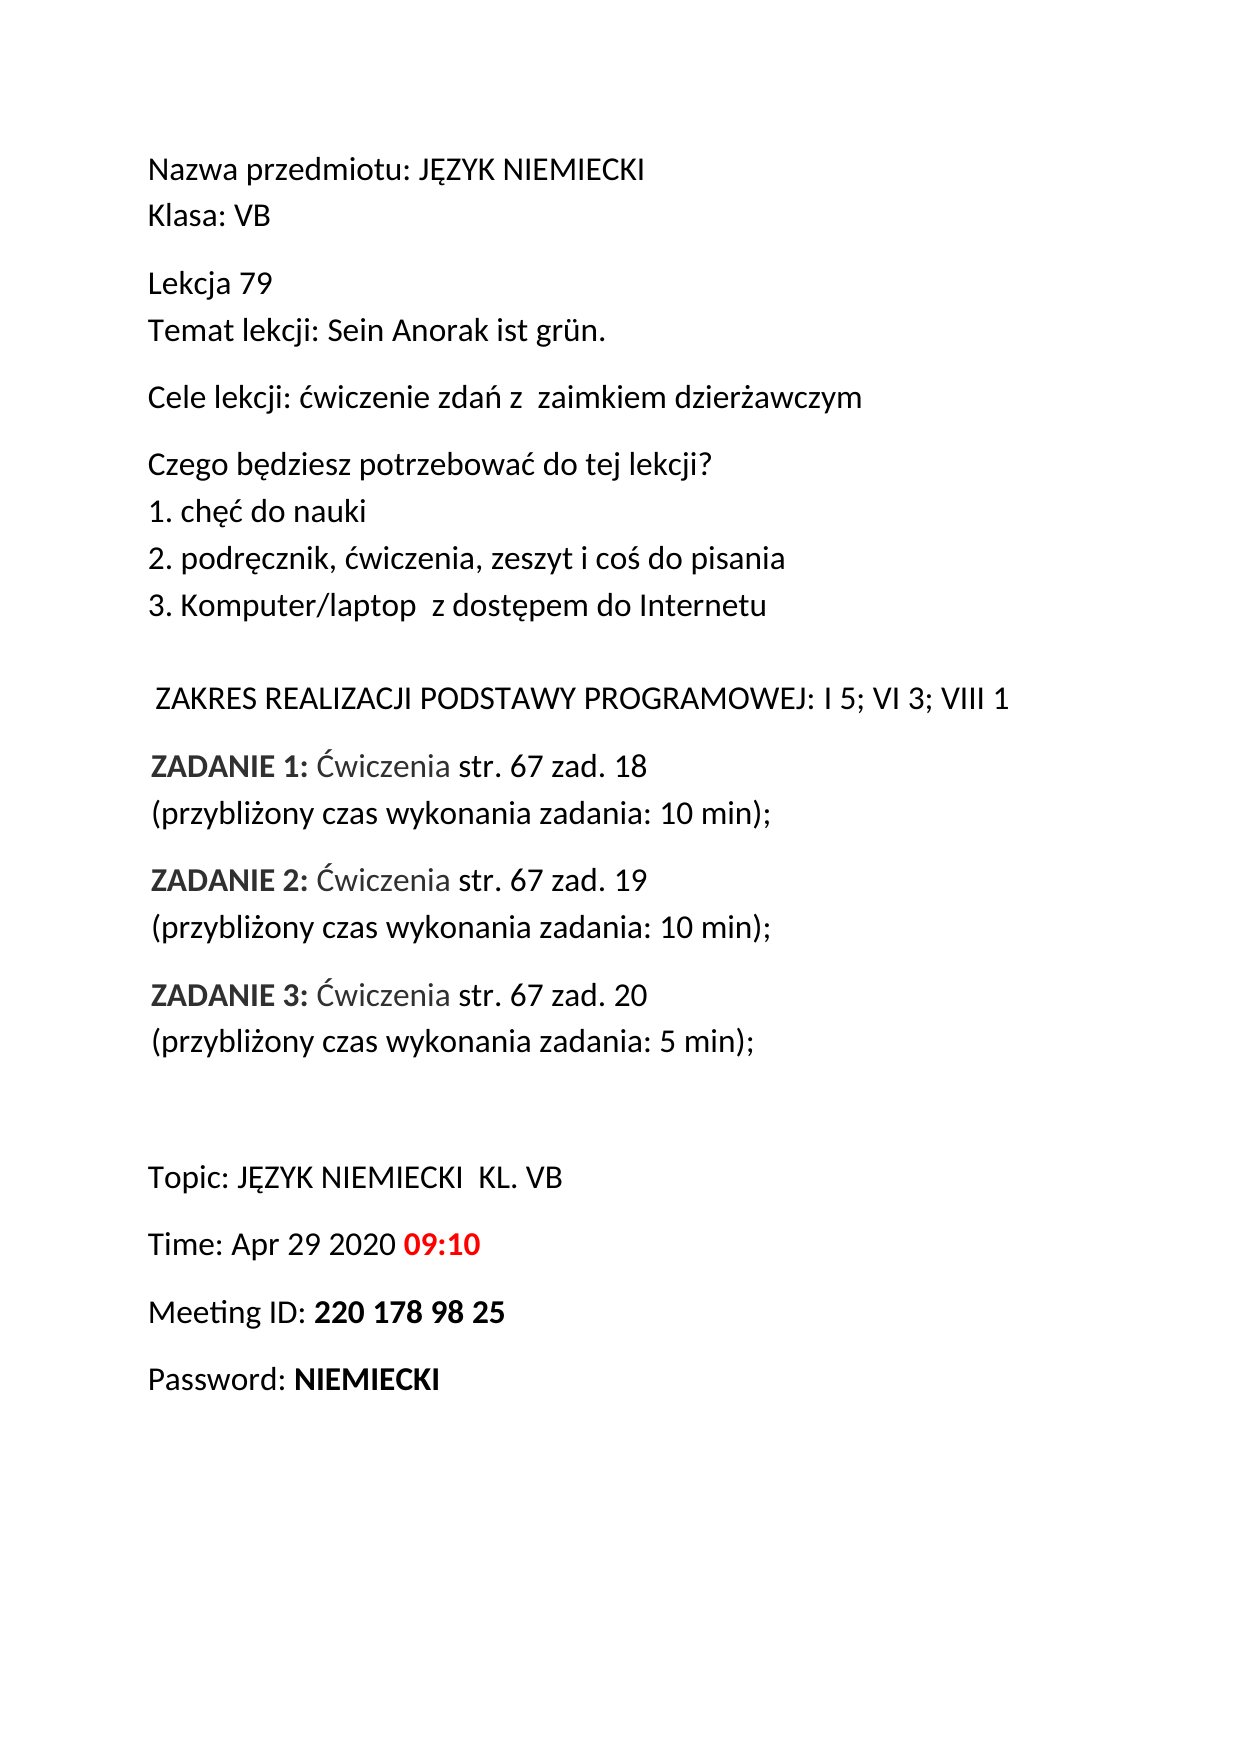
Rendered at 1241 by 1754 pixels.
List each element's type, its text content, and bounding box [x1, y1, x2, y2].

text Nazwa przedmiotu: JĘZYK NIEMIECKI Klasa: VB [148, 148, 1093, 235]
text Cele lekcji: ćwiczenie zdań z zaimkiem dzierżawczym [148, 376, 1093, 443]
text ZADANIE 1: Ćwiczenia str. 67 zad. 18 (przybliżony czas wykonania zadania: 10 min); [151, 745, 1093, 832]
text Time: Apr 29 2020 09:10 [148, 1223, 1093, 1264]
text ZADANIE 3: Ćwiczenia str. 67 zad. 20 (przybliżony czas wykonania zadania: 5 min); [151, 974, 1093, 1061]
text ZADANIE 2: Ćwiczenia str. 67 zad. 19 (przybliżony czas wykonania zadania: 10 min); [151, 859, 1093, 947]
text Czego będziesz potrzebować do tej lekcji? 1. chęć do nauki 2. podręcznik, ćwiczenia, zeszyt i coś do pisania 3. Komputer/laptop z dostępem do Internetu ZAKRES REALIZACJI PODSTAWY PROGRAMOWEJ: I 5; VI 3; VIII 1 [148, 443, 1093, 718]
text Topic: JĘZYK NIEMIECKI KL. VB [148, 1156, 1093, 1196]
text Password: NIEMIECKI [148, 1358, 1093, 1399]
text Lekcja 79 Temat lekcji: Sein Anorak ist grün. [148, 262, 1093, 349]
text Meeting ID: 220 178 98 25 [148, 1291, 1093, 1332]
